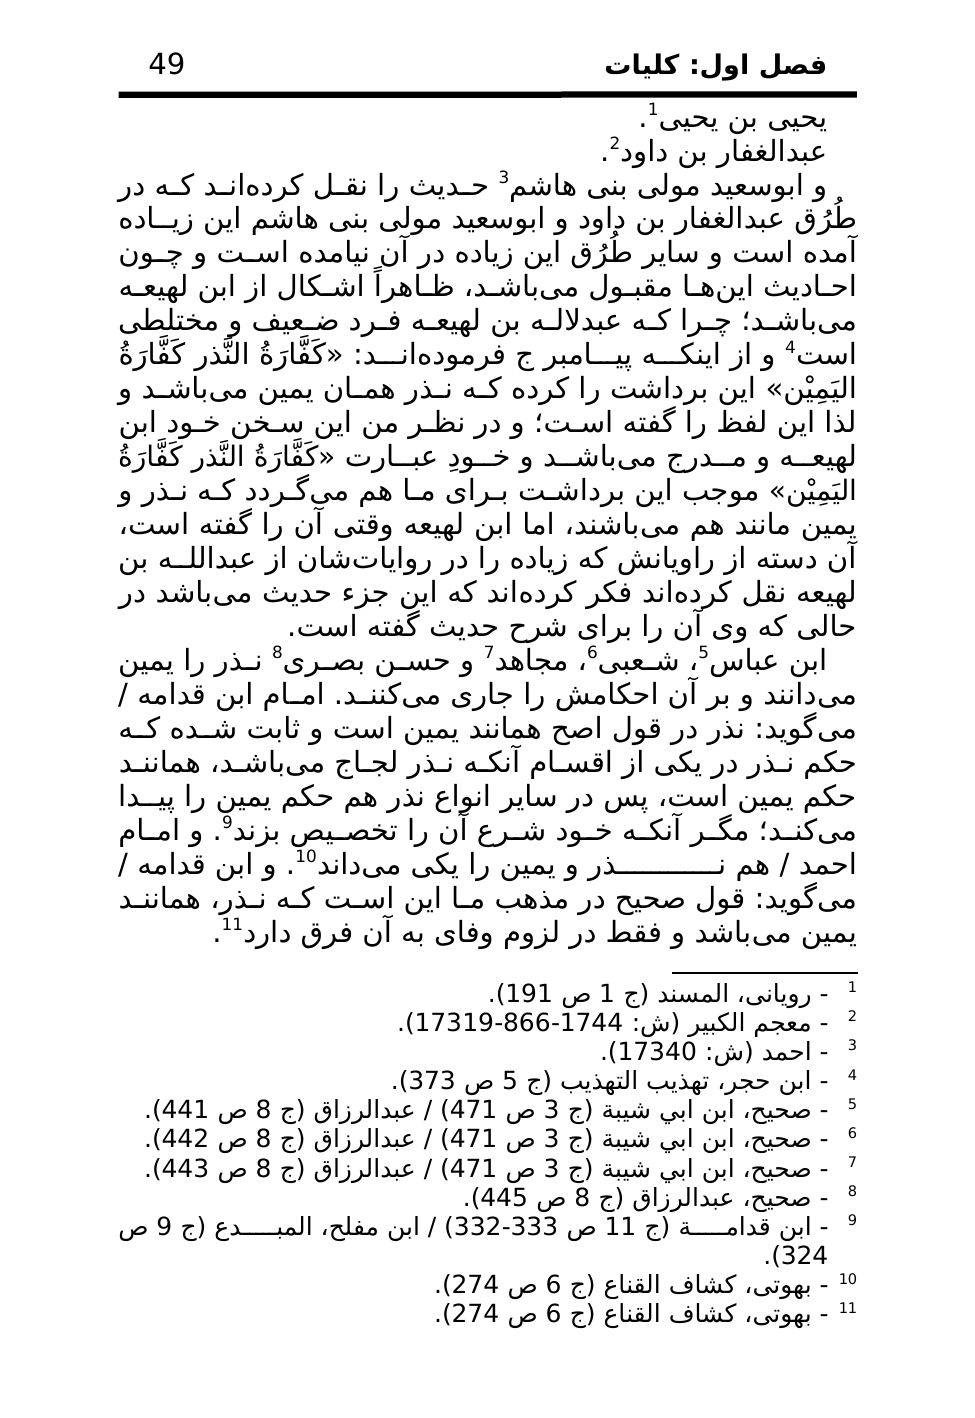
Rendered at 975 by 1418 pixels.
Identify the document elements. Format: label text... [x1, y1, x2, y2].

text ابن عباس، شعبی، مجاهد و حسن بصری نذر را یمین می‌دانند و بر آن احکامش را جاری می‌کنند. امام ابن قدامه / می‌گوید: نذر در قول اصح همانند یمین است و ثابت شده که حکم نذر در یکی از اقسام آنکه نذر لجاج می‌باشد، همانند حکم یمین است، پس در سایر انواع نذر هم حکم یمین را پیدا می‌کند؛ مگر آنکه خود شرع آن را تخصیص بزند. و امام احمد / هم نذر و یمین را یکی می‌داند. و ابن قدامه / می‌گوید: قول صحیح در مذهب ما این است که نذر، همانند یمین می‌باشد و فقط در لزوم وفای به آن فرق دارد. [118, 643, 857, 949]
text یحیی بن یحیی. [118, 100, 857, 134]
text عبدالغفار بن داود. [118, 134, 857, 168]
text و ابوسعید مولی بنی هاشم حدیث را نقل کرده‌اند که در طُرُق عبدالغفار بن داود و ابوسعید مولی بنی هاشم این زیاده آمده است و سایر طُرُق این زیاده در آن نیامده است و چون احادیث این‌ها مقبول می‌باشد، ظاهراً اشکال از ابن لهیعه می‌باشد؛ چرا که عبدلاله بن لهیعه فرد ضعیف و مختلطی است و از اینکه پیامبر ج فرموده‌اند: «كَفَّارَةُ النَّذر كَفَّارَةُ اليَمِيْن» این برداشت را کرده که نذر همان یمین می‌باشد و لذا این لفظ را گفته است؛ و در نظر من این سخن خود ابن لهیعه و مدرج می‌باشد و خودِ عبارت «كَفَّارَةُ النَّذر كَفَّارَةُ اليَمِيْن» موجب این برداشت برای ما هم می‌گردد که نذر و یمین مانند هم می‌باشند، اما ابن لهیعه وقتی آن را گفته است، آن دسته از راویانش که زیاده را در روایات‌شان از عبدالله بن لهیعه نقل کرده‌اند فکر کرده‌اند که این جزء حدیث می‌باشد در حالی که وی آن را برای شرح حدیث گفته است. [118, 168, 857, 643]
